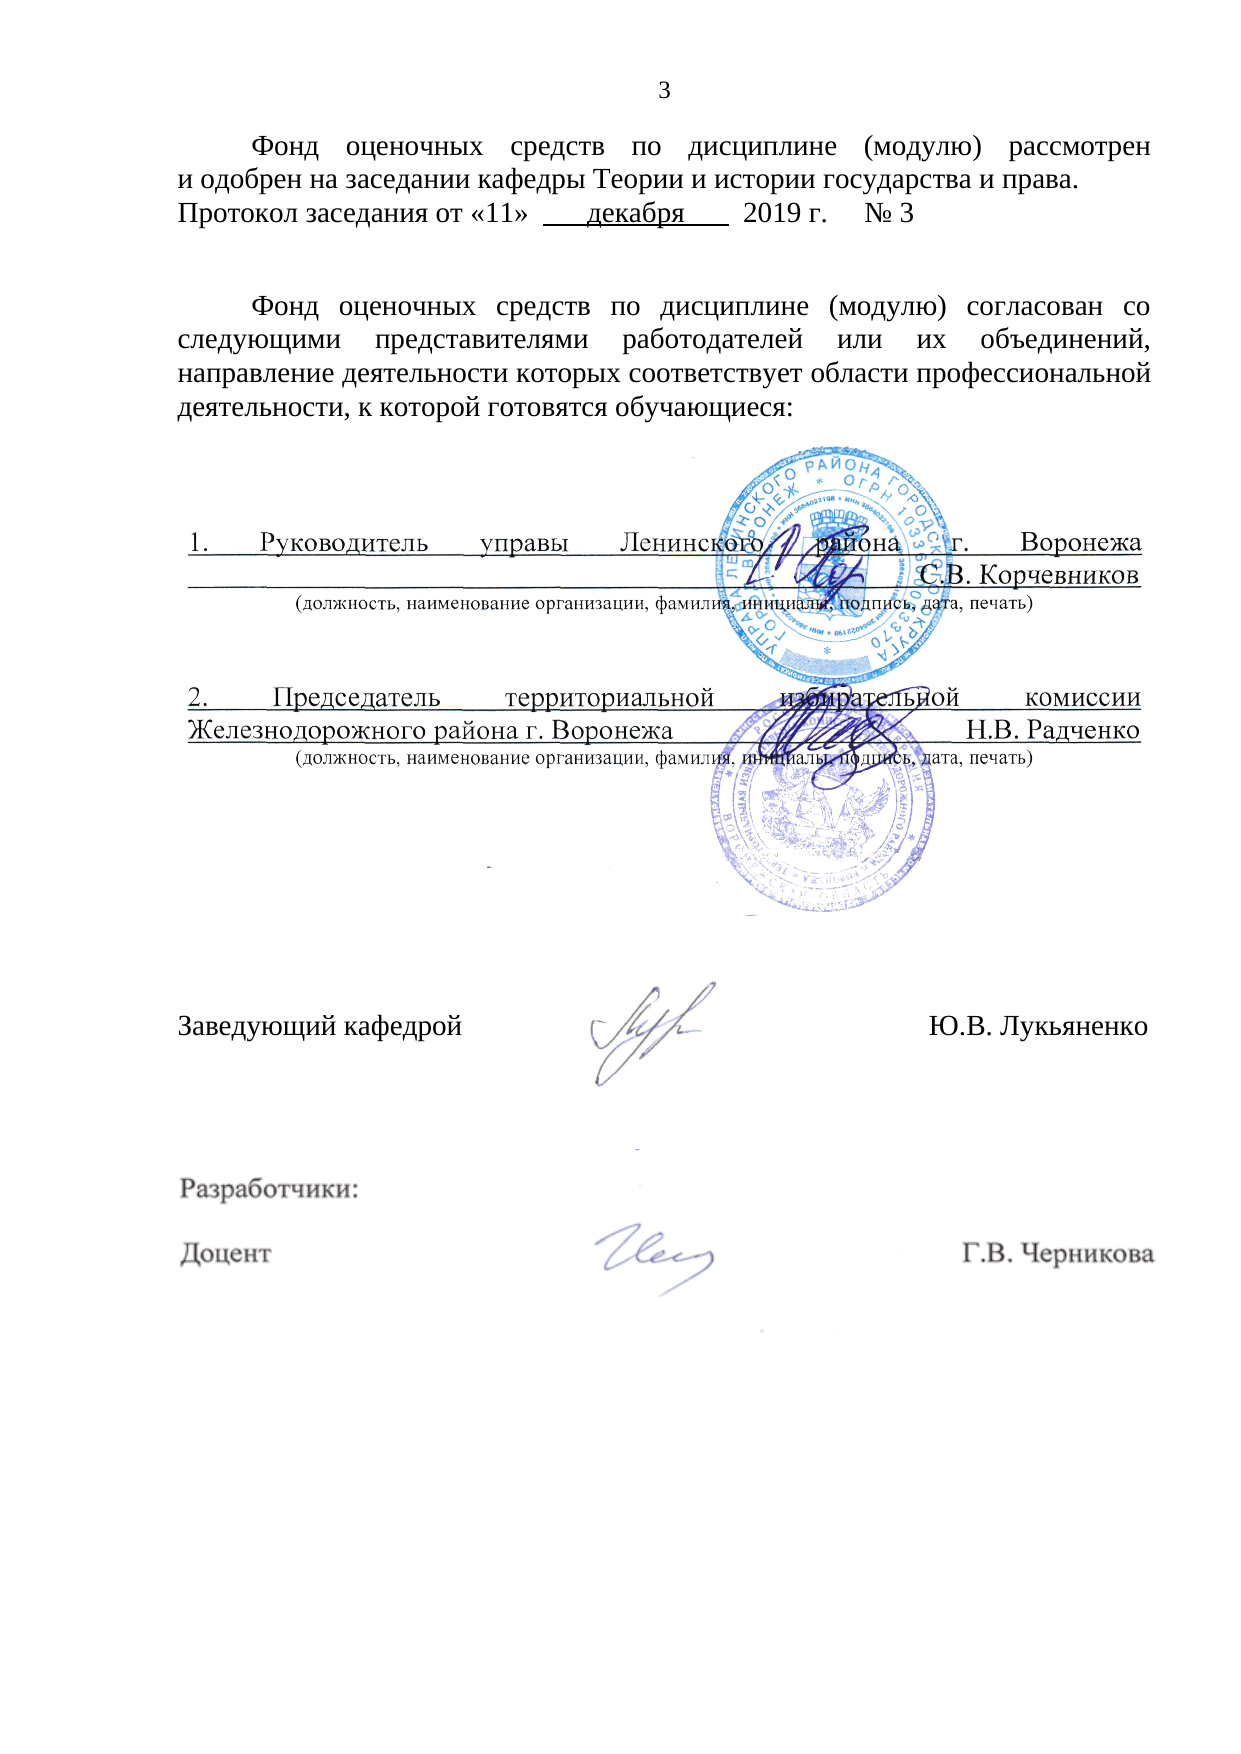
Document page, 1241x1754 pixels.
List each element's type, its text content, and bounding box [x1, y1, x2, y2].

text Заведующий кафедрой Ю.В. Лукьяненко [177, 1008, 584, 1042]
text Фонд оценочных средств по дисциплине (модулю) рассмотрен и одобрен на заседании кафедры Теории и истории государства и права. [177, 128, 1152, 195]
picture [157, 1149, 1180, 1376]
picture [584, 979, 735, 1096]
text Заведующий кафедрой Ю.В. Лукьяненко [735, 1008, 1152, 1042]
text Протокол заседания от «11» декабря 2019 г. № 3 [177, 195, 1152, 229]
text Фонд оценочных средств по дисциплине (модулю) согласован со следующими представителями работодателей или их объединений, направление деятельности которых соответствует области профессиональной деятельности, к которой готовятся обучающиеся: [177, 288, 1152, 422]
picture [176, 439, 1151, 916]
